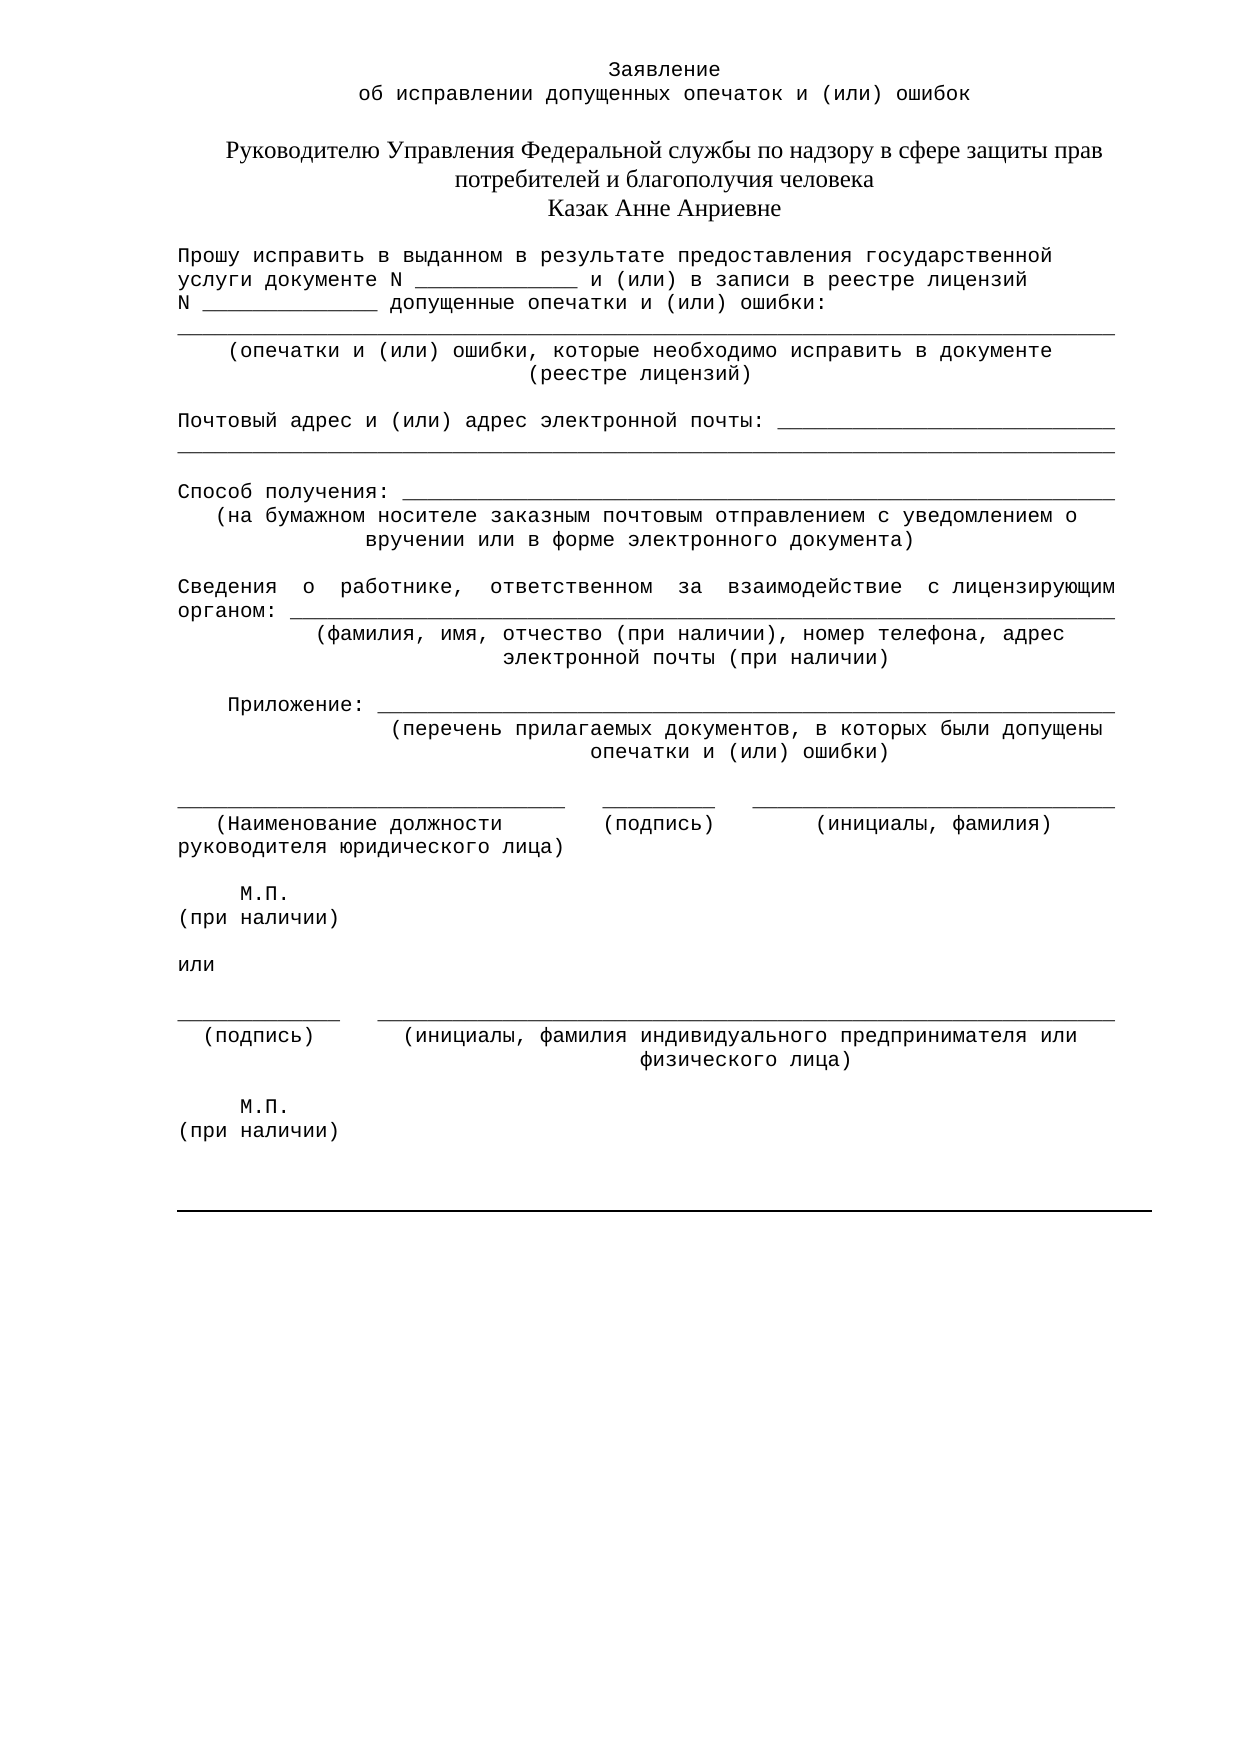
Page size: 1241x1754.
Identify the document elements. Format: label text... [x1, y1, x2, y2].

text или [177, 954, 1152, 978]
text об исправлении допущенных опечаток и (или) ошибок [177, 83, 1152, 106]
text Руководителю Управления Федеральной службы по надзору в сфере защиты прав потребителей и благополучия человека [177, 135, 1152, 193]
text (подпись) (инициалы, фамилия индивидуального предпринимателя или [177, 1025, 1152, 1049]
text Прошу исправить в выданном в результате предоставления государственной [177, 245, 1152, 269]
text (при наличии) [177, 1120, 1152, 1143]
text Способ получения: _________________________________________________________ [177, 481, 1152, 505]
text Казак Анне Анриевне [177, 193, 1152, 221]
text услуги документе N _____________ и (или) в записи в реестре лицензий [177, 269, 1152, 292]
text ___________________________________________________________________________ [177, 434, 1152, 458]
text Приложение: ___________________________________________________________ [177, 694, 1152, 718]
text руководителя юридического лица) [177, 836, 1152, 860]
text (при наличии) [177, 907, 1152, 931]
text электронной почты (при наличии) [177, 647, 1152, 671]
text Сведения о работнике, ответственном за взаимодействие с лицензирующим [177, 576, 1152, 600]
text _______________________________ _________ _____________________________ [177, 789, 1152, 812]
text физического лица) [177, 1049, 1152, 1073]
text Почтовый адрес и (или) адрес электронной почты: ___________________________ [177, 411, 1152, 434]
text вручении или в форме электронного документа) [177, 529, 1152, 552]
text (реестре лицензий) [177, 363, 1152, 387]
text _____________ ___________________________________________________________ [177, 1002, 1152, 1025]
text М.П. [177, 883, 1152, 907]
text (перечень прилагаемых документов, в которых были допущены [177, 718, 1152, 742]
text (Наименование должности (подпись) (инициалы, фамилия) [177, 812, 1152, 836]
text органом: __________________________________________________________________ [177, 600, 1152, 623]
text М.П. [177, 1096, 1152, 1120]
text (фамилия, имя, отчество (при наличии), номер телефона, адрес [177, 623, 1152, 647]
text (на бумажном носителе заказным почтовым отправлением с уведомлением о [177, 505, 1152, 529]
text ___________________________________________________________________________ [177, 316, 1152, 339]
text (опечатки и (или) ошибки, которые необходимо исправить в документе [177, 339, 1152, 363]
text опечатки и (или) ошибки) [177, 742, 1152, 765]
text N ______________ допущенные опечатки и (или) ошибки: [177, 292, 1152, 316]
text Заявление [177, 59, 1152, 83]
